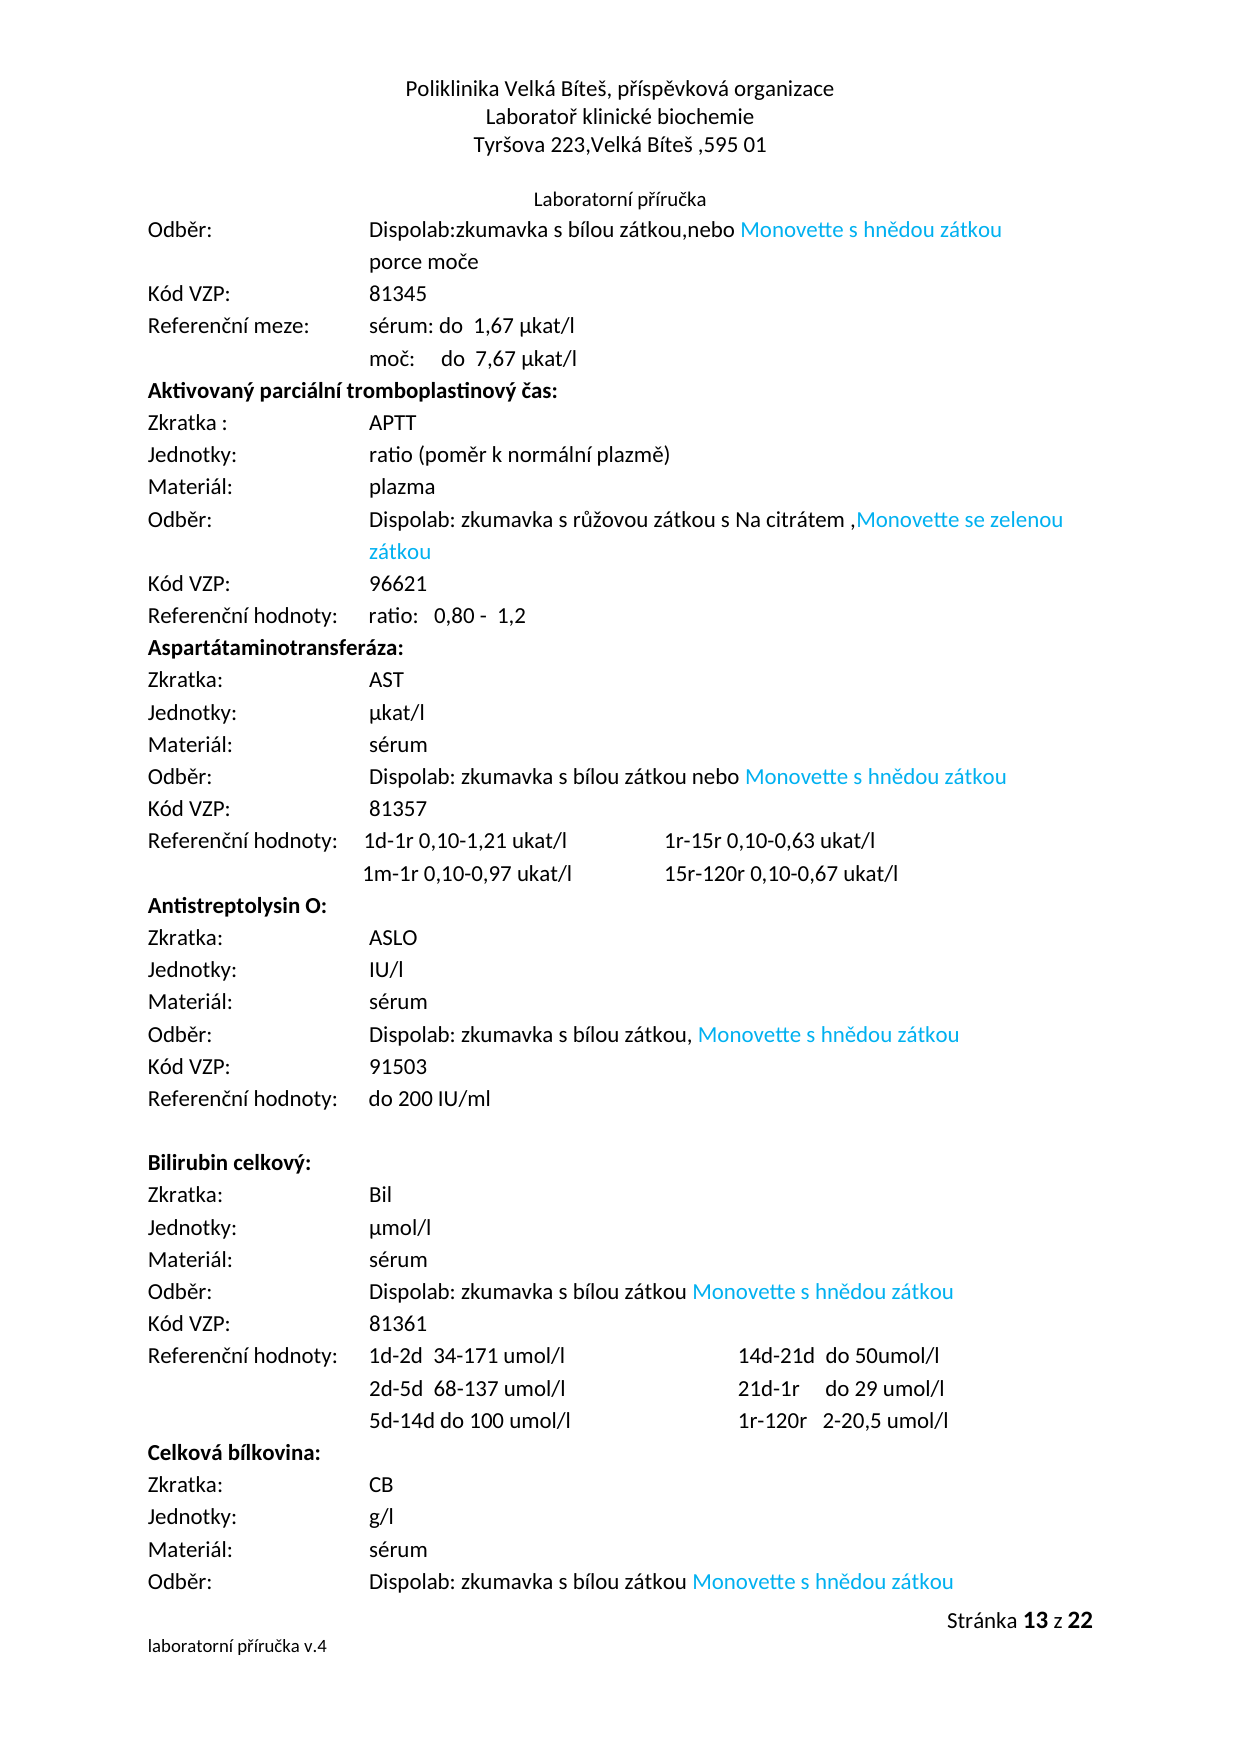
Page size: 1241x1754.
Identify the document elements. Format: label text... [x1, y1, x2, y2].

text 2d-5d 68-137 umol/l 21d-1r do 29 umol/l [148, 1374, 1093, 1402]
text Antistreptolysin O: [148, 891, 1093, 919]
text Materiál: sérum [148, 987, 1093, 1016]
text Kód VZP: 91503 [148, 1052, 1093, 1080]
text Odběr: Dispolab: zkumavka s bílou zátkou nebo Monovette s hnědou zátkou [148, 762, 1093, 790]
text Bilirubin celkový: [148, 1148, 1093, 1176]
text Referenční hodnoty: 1d-2d 34-171 umol/l 14d-21d do 50umol/l [148, 1342, 1093, 1369]
text zátkou [148, 537, 1093, 565]
text Odběr: Dispolab: zkumavka s bílou zátkou Monovette s hnědou zátkou [148, 1277, 1093, 1305]
text Referenční meze: sérum: do 1,67 µkat/l [148, 312, 1093, 339]
text Referenční hodnoty: ratio: 0,80 - 1,2 [148, 601, 1093, 629]
text Referenční hodnoty: do 200 IU/ml [148, 1084, 1093, 1112]
text Odběr: Dispolab:zkumavka s bílou zátkou,nebo Monovette s hnědou zátkou [148, 215, 1093, 243]
text Kód VZP: 81345 [148, 279, 1093, 307]
text 5d-14d do 100 umol/l 1r-120r 2-20,5 umol/l [148, 1406, 1093, 1434]
text Jednotky: µmol/l [148, 1213, 1093, 1241]
text moč: do 7,67 µkat/l [148, 344, 1093, 372]
text Laboratorní příručka [148, 186, 1093, 211]
text Materiál: sérum [148, 730, 1093, 758]
text Jednotky: IU/l [148, 955, 1093, 983]
text Aspartátaminotransferáza: [148, 633, 1093, 661]
text Aktivovaný parciální tromboplastinový čas: [148, 376, 1093, 404]
text Jednotky: ratio (poměr k normální plazmě) [148, 440, 1093, 468]
text Zkratka: ASLO [148, 923, 1093, 951]
text Zkratka: CB [148, 1470, 1093, 1498]
text Kód VZP: 96621 [148, 569, 1093, 597]
text Referenční hodnoty: 1d-1r 0,10-1,21 ukat/l 1r-15r 0,10-0,63 ukat/l [148, 827, 1093, 854]
text Zkratka : APTT [148, 408, 1093, 436]
text Kód VZP: 81357 [148, 794, 1093, 822]
text Materiál: sérum [148, 1535, 1093, 1563]
text Materiál: plazma [148, 472, 1093, 501]
text 1m-1r 0,10-0,97 ukat/l 15r-120r 0,10-0,67 ukat/l [148, 859, 1093, 887]
text Materiál: sérum [148, 1245, 1093, 1273]
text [148, 1567, 1093, 1595]
text Celková bílkovina: [148, 1438, 1093, 1466]
text Jednotky: µkat/l [148, 698, 1093, 726]
text Odběr: Dispolab: zkumavka s bílou zátkou, Monovette s hnědou zátkou [148, 1020, 1093, 1048]
text Kód VZP: 81361 [148, 1309, 1093, 1337]
text porce moče [148, 247, 1093, 275]
text Odběr: Dispolab: zkumavka s růžovou zátkou s Na citrátem ,Monovette se zelenou [148, 505, 1093, 533]
text Jednotky: g/l [148, 1502, 1093, 1531]
text Zkratka: AST [148, 666, 1093, 694]
text Zkratka: Bil [148, 1181, 1093, 1209]
